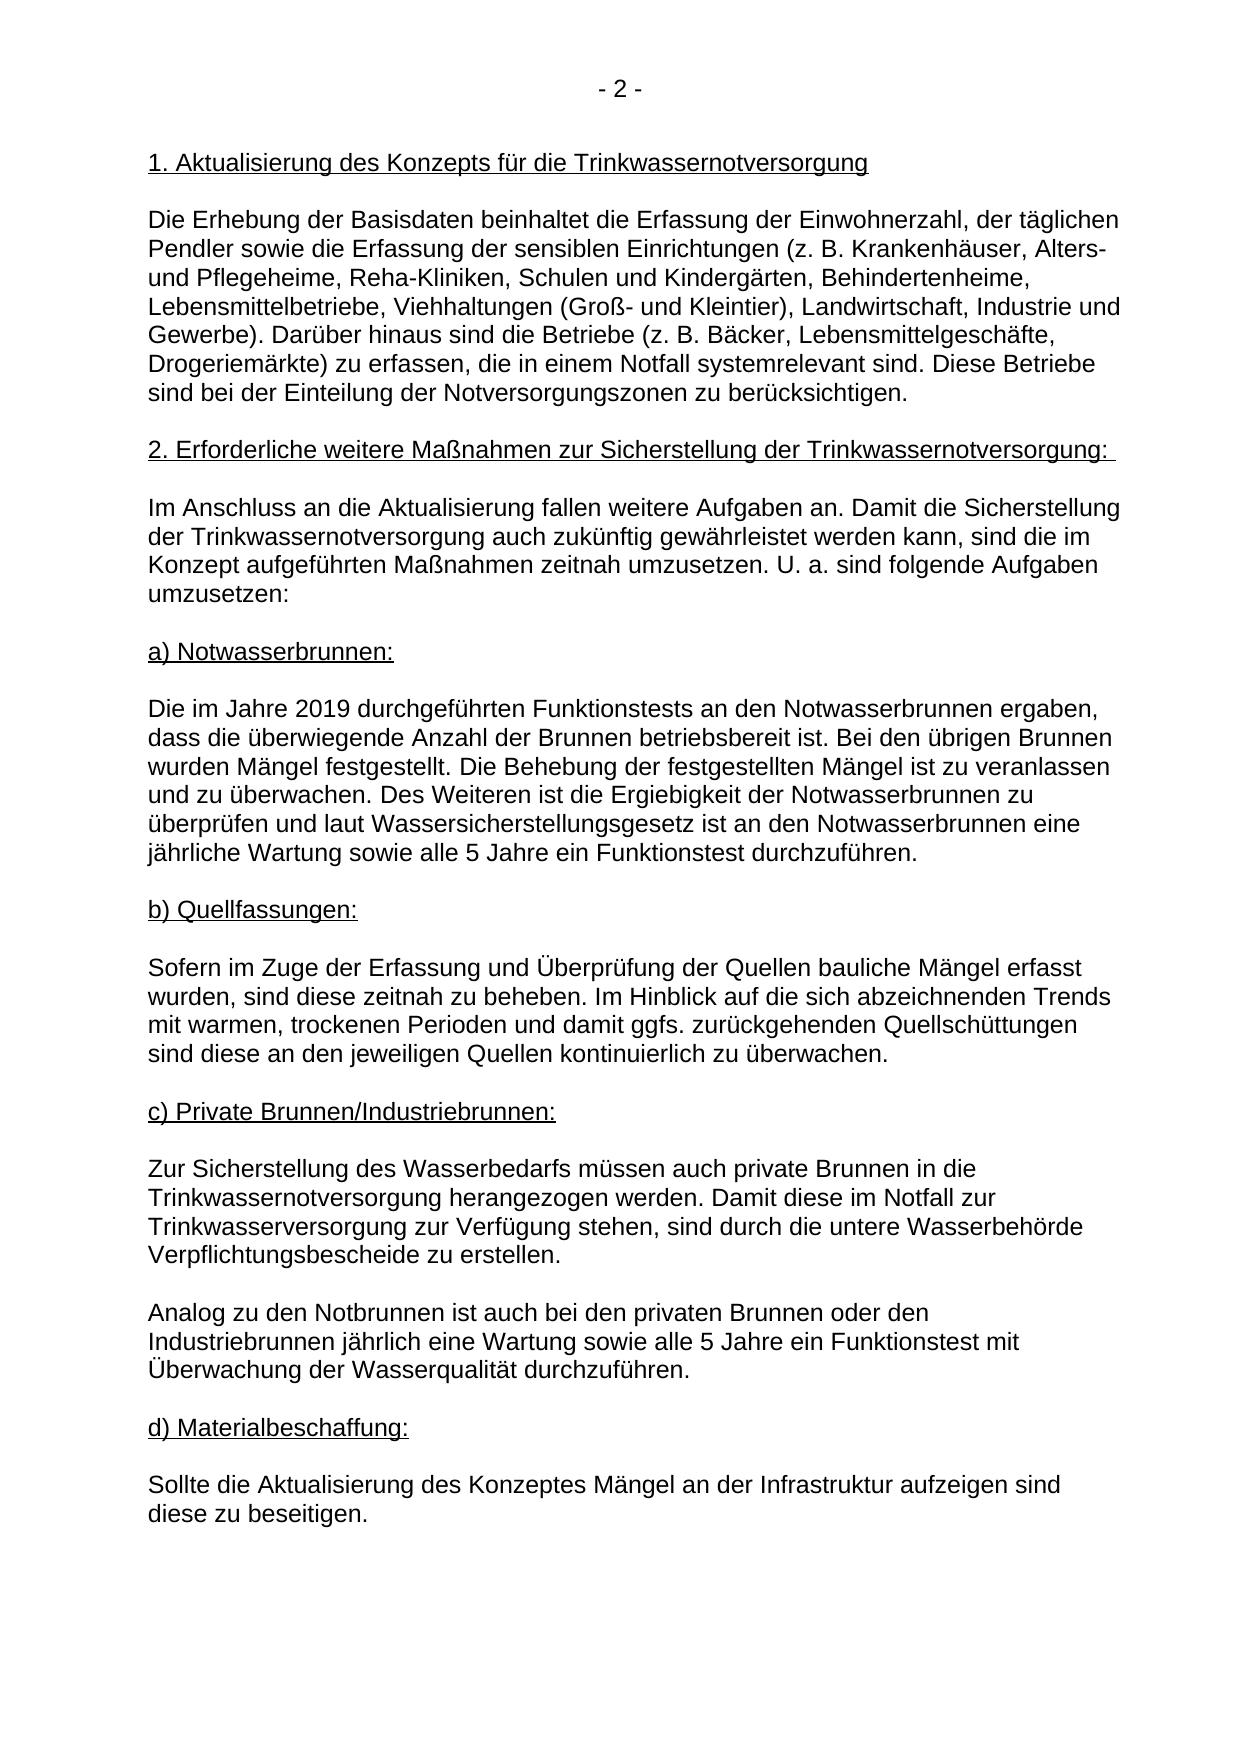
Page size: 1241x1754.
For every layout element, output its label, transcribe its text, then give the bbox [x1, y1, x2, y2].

text Im Anschluss an die Aktualisierung fallen weitere Aufgaben an. Damit die Sicherstellung der Trinkwassernotversorgung auch zukünftig gewährleistet werden kann, sind die im Konzept aufgeführten Maßnahmen zeitnah umzusetzen. U. a. sind folgende Aufgaben umzusetzen: [148, 493, 1122, 608]
text a) Notwasserbrunnen: [148, 636, 1122, 665]
text d) Materialbeschaffung: [148, 1413, 1122, 1441]
text 2. Erforderliche weitere Maßnahmen zur Sicherstellung der Trinkwassernotversorgung: [148, 435, 1122, 464]
text Die im Jahre 2019 durchgeführten Funktionstests an den Notwasserbrunnen ergaben, dass die überwiegende Anzahl der Brunnen betriebsbereit ist. Bei den übrigen Brunnen wurden Mängel festgestellt. Die Behebung der festgestellten Mängel ist zu veranlassen und zu überwachen. Des Weiteren ist die Ergiebigkeit der Notwasserbrunnen zu überprüfen und laut Wassersicherstellungsgesetz ist an den Notwasserbrunnen eine jährliche Wartung sowie alle 5 Jahre ein Funktionstest durchzuführen. [148, 694, 1122, 866]
text Zur Sicherstellung des Wasserbedarfs müssen auch private Brunnen in die Trinkwassernotversorgung herangezogen werden. Damit diese im Notfall zur Trinkwasserversorgung zur Verfügung stehen, sind durch die untere Wasserbehörde Verpflichtungsbescheide zu erstellen. [148, 1154, 1122, 1269]
text Analog zu den Notbrunnen ist auch bei den privaten Brunnen oder den Industriebrunnen jährlich eine Wartung sowie alle 5 Jahre ein Funktionstest mit Überwachung der Wasserqualität durchzuführen. [148, 1298, 1122, 1384]
text Sofern im Zuge der Erfassung und Überprüfung der Quellen bauliche Mängel erfasst wurden, sind diese zeitnah zu beheben. Im Hinblick auf die sich abzeichnenden Trends mit warmen, trockenen Perioden und damit ggfs. zurückgehenden Quellschüttungen sind diese an den jeweiligen Quellen kontinuierlich zu überwachen. [148, 953, 1122, 1068]
text 1. Aktualisierung des Konzepts für die Trinkwassernotversorgung [148, 148, 1122, 176]
text Die Erhebung der Basisdaten beinhaltet die Erfassung der Einwohnerzahl, der täglichen Pendler sowie die Erfassung der sensiblen Einrichtungen (z. B. Krankenhäuser, Alters- und Pflegeheime, Reha-Kliniken, Schulen und Kindergärten, Behindertenheime, Lebensmittelbetriebe, Viehhaltungen (Groß- und Kleintier), Landwirtschaft, Industrie und Gewerbe). Darüber hinaus sind die Betriebe (z. B. Bäcker, Lebensmittelgeschäfte, Drogeriemärkte) zu erfassen, die in einem Notfall systemrelevant sind. Diese Betriebe sind bei der Einteilung der Notversorgungszonen zu berücksichtigen. [148, 205, 1122, 406]
text Sollte die Aktualisierung des Konzeptes Mängel an der Infrastruktur aufzeigen sind diese zu beseitigen. [148, 1470, 1122, 1528]
text c) Private Brunnen/Industriebrunnen: [148, 1096, 1122, 1125]
text b) Quellfassungen: [148, 895, 1122, 924]
